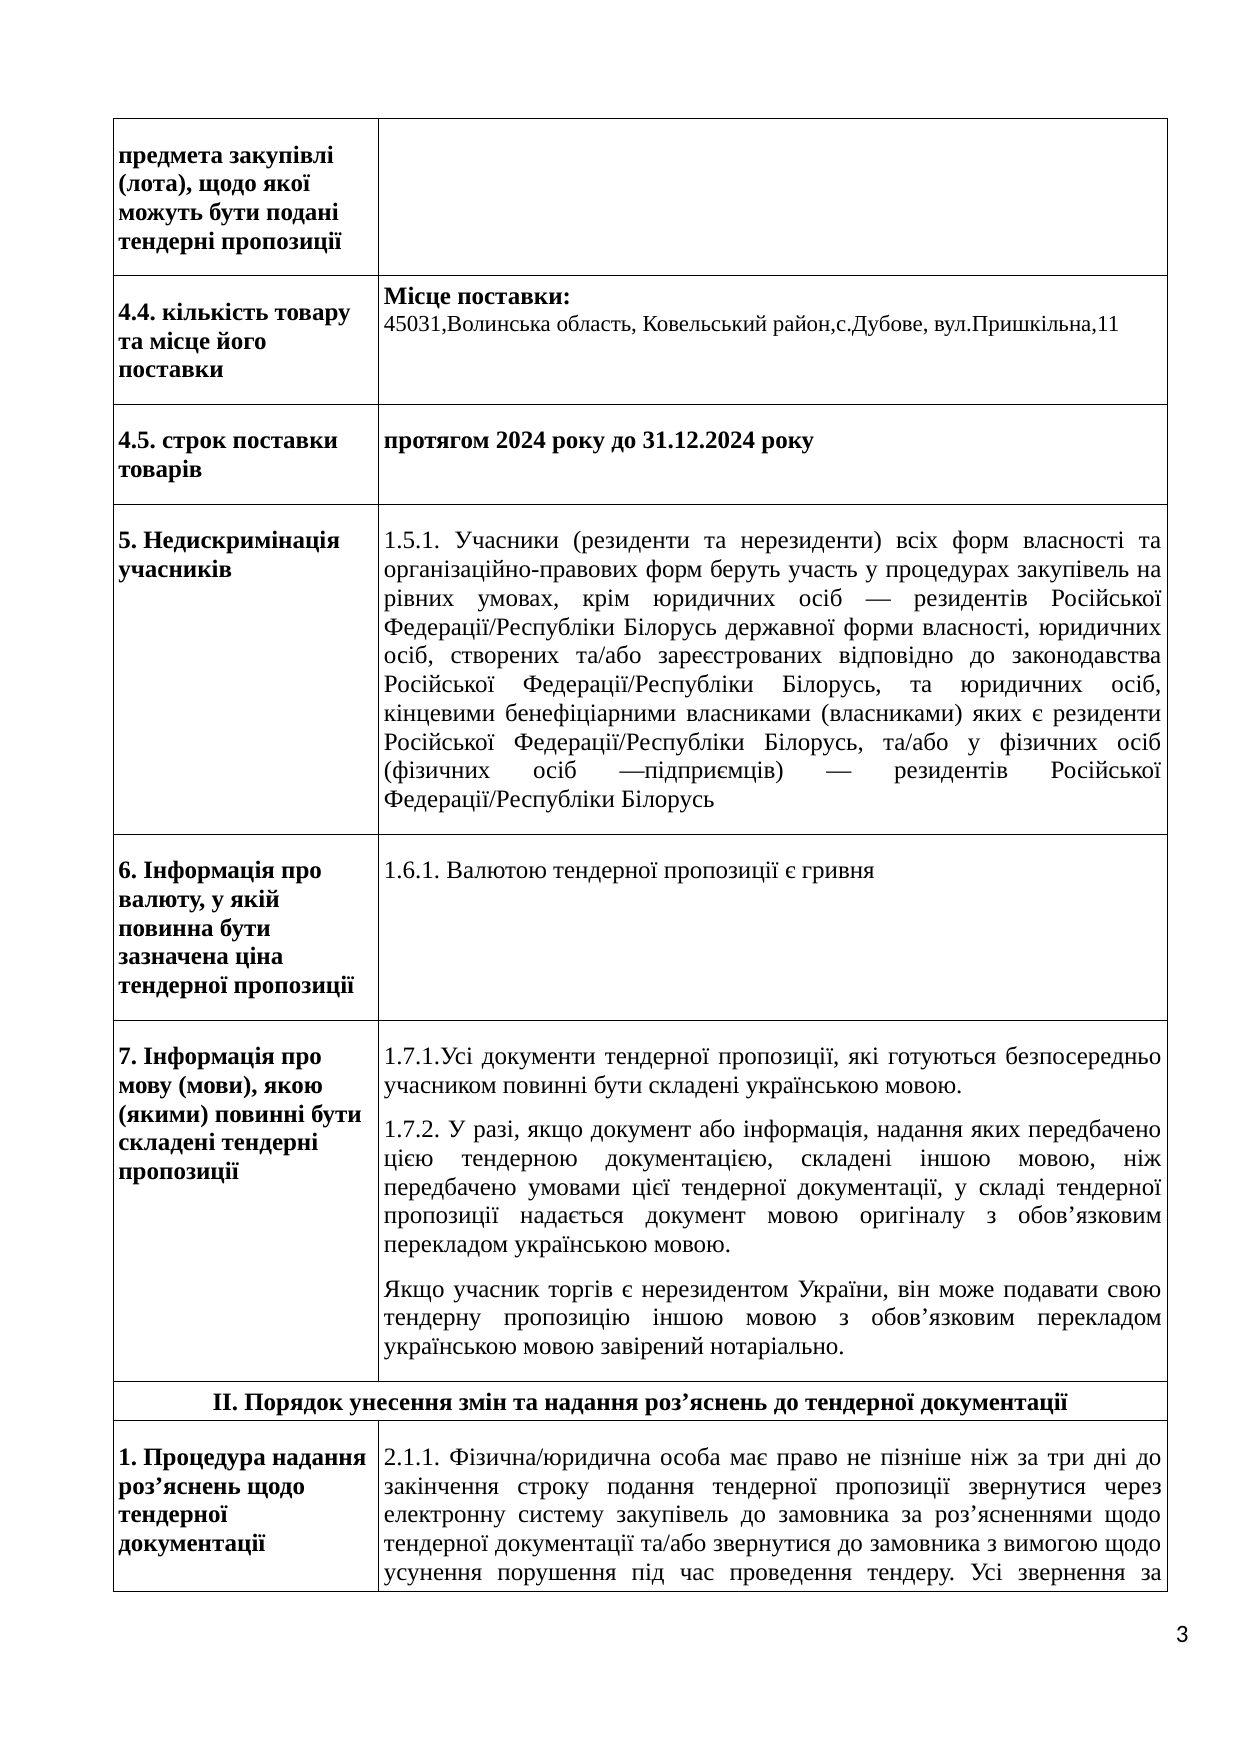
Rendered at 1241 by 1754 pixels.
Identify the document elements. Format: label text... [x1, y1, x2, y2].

table_cell 1.6.1. Валютою тендерної пропозиції є гривня [379, 835, 1167, 1019]
table_cell 1.7.1.Усі документи тендерної пропозиції, які готуються безпосередньо учасником повинні бути складені українською мовою. 1.7.2. У разі, якщо документ або інформація, надання яких передбачено цією тендерною документацією, складені іншою мовою, ніж передбачено умовами цієї тендерної документації, у складі тендерної пропозиції надається документ мовою оригіналу з обов’язковим перекладом українською мовою. Якщо учасник торгів є нерезидентом України, він може подавати свою тендерну пропозицію іншою мовою з обов’язковим перекладом українською мовою завірений нотаріально. [379, 1021, 1167, 1381]
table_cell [379, 1421, 1167, 1591]
table_cell протягом 2024 року до 31.12.2024 року [379, 405, 1167, 504]
table_cell 7. Інформація про мову (мови), якою (якими) повинні бути складені тендерні пропозиції [114, 1021, 378, 1381]
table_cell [114, 119, 378, 275]
table_cell 5. Недискримінація учасників [114, 505, 378, 833]
table_cell 4.5. строк поставки товарів [114, 405, 378, 504]
table_cell 6. Інформація про валюту, у якій повинна бути зазначена ціна тендерної пропозиції [114, 835, 378, 1019]
table_cell ІІ. Порядок унесення змін та надання роз’яснень до тендерної документації [114, 1382, 1167, 1420]
table_cell 1.5.1. Учасники (резиденти та нерезиденти) всіх форм власності та організаційно-правових форм беруть участь у процедурах закупівель на рівних умовах, крім юридичних осіб — резидентів Російської Федерації/Республіки Білорусь державної форми власності, юридичних осіб, створених та/або зареєстрованих відповідно до законодавства Російської Федерації/Республіки Білорусь, та юридичних осіб, кінцевими бенефіціарними власниками (власниками) яких є резиденти Російської Федерації/Республіки Білорусь, та/або у фізичних осіб (фізичних осіб —підприємців) — резидентів Російської Федерації/Республіки Білорусь [379, 505, 1167, 833]
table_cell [379, 119, 1167, 275]
table_cell Місце поставки: 45031,Волинська область, Ковельський район,с.Дубове, вул.Пришкільна,11 [379, 276, 1167, 404]
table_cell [114, 1421, 378, 1591]
table_cell 4.4. кількість товару та місце його поставки [114, 276, 378, 404]
